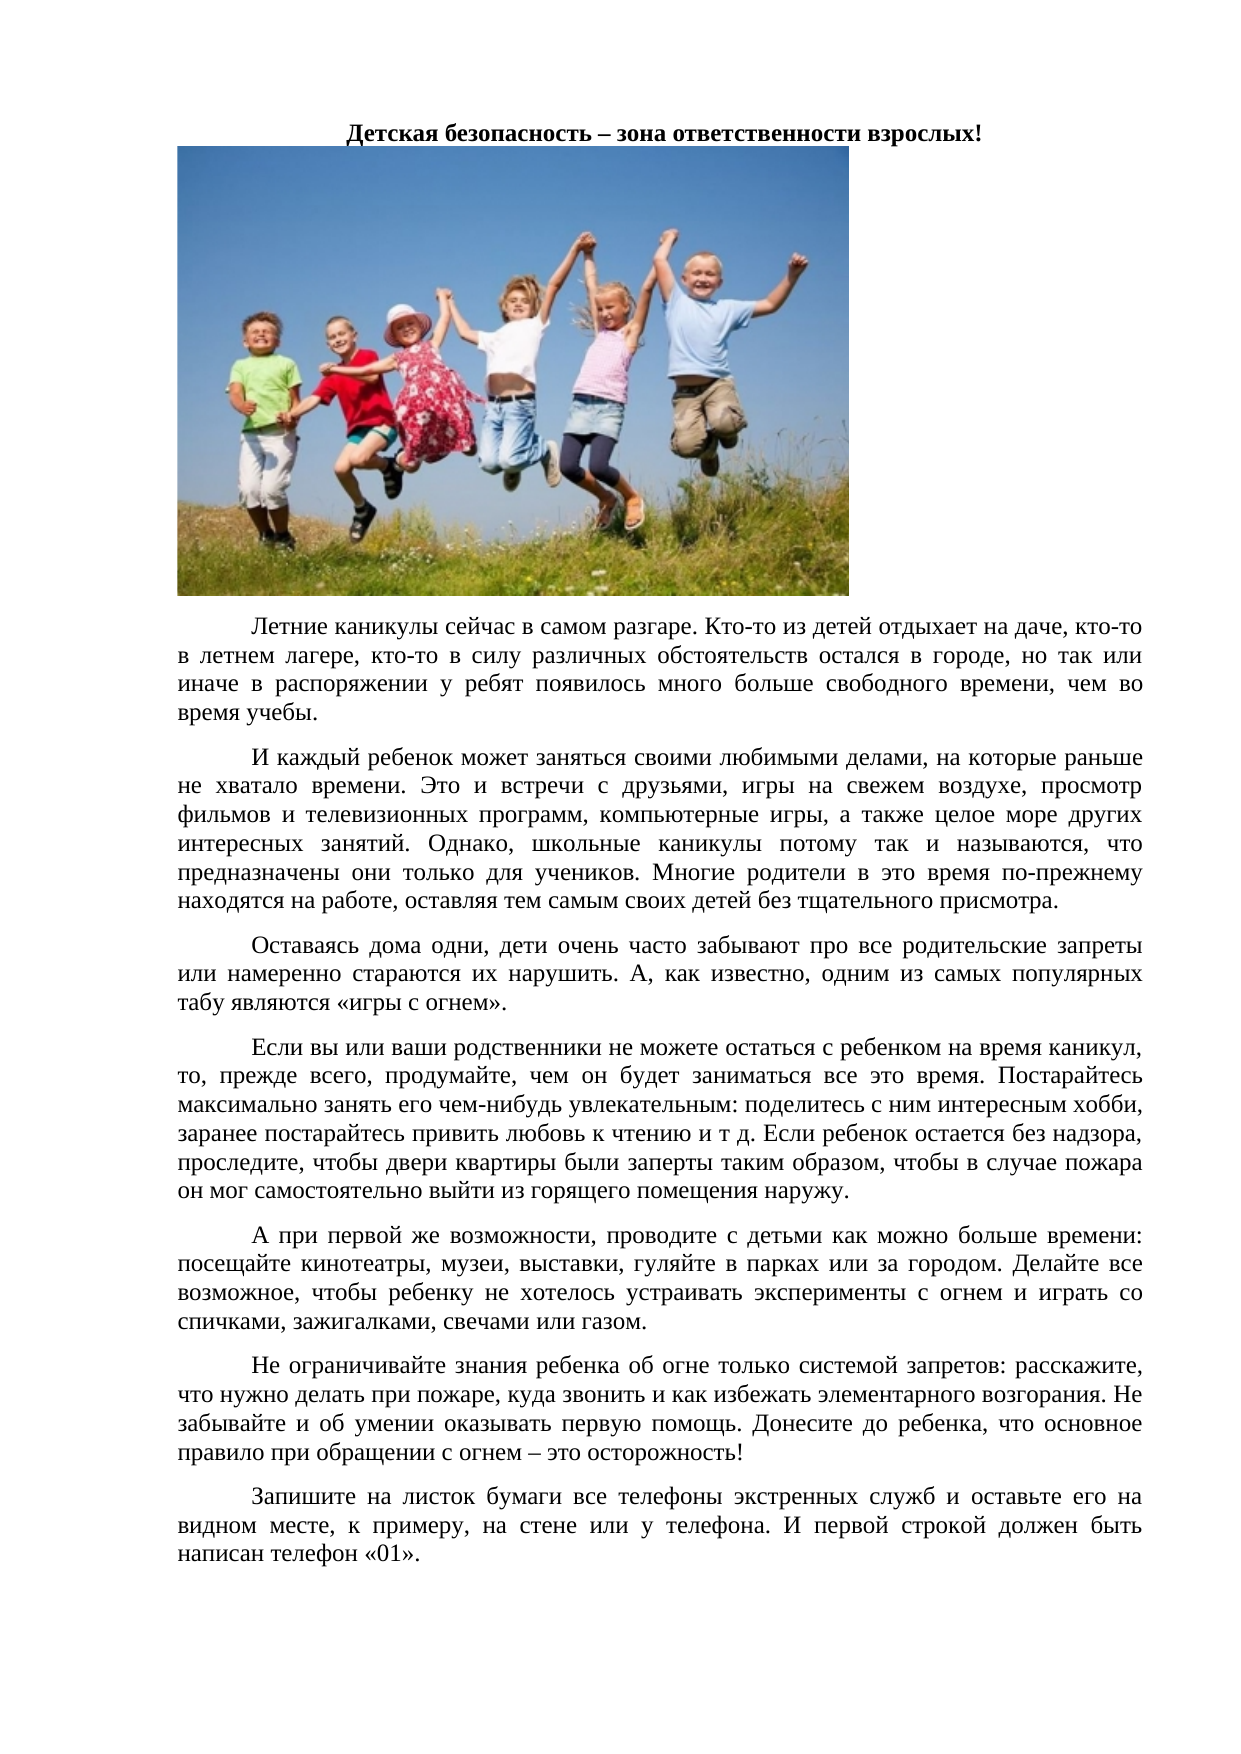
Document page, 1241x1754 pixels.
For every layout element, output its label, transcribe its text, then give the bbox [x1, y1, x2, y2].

text Детская безопасность – зона ответственности взрослых! [177, 118, 1152, 147]
text И каждый ребенок может заняться своими любимыми делами, на которые раньше не хватало времени. Это и встречи с друзьями, игры на свежем воздухе, просмотр фильмов и телевизионных программ, компьютерные игры, а также целое море других интересных занятий. Однако, школьные каникулы потому так и называются, что предназначены они только для учеников. Многие родители в это время по-прежнему находятся на работе, оставляя тем самым своих детей без тщательного присмотра. [177, 742, 1144, 914]
text Летние каникулы сейчас в самом разгаре. Кто-то из детей отдыхает на даче, кто-то в летнем лагере, кто-то в силу различных обстоятельств остался в городе, но так или иначе в распоряжении у ребят появилось много больше свободного времени, чем во время учебы. [177, 611, 1144, 726]
picture [177, 146, 849, 596]
text Запишите на листок бумаги все телефоны экстренных служб и оставьте его на видном месте, к примеру, на стене или у телефона. И первой строкой должен быть написан телефон «01». [177, 1481, 1144, 1567]
text А при первой же возможности, проводите с детьми как можно больше времени: посещайте кинотеатры, музеи, выставки, гуляйте в парках или за городом. Делайте все возможное, чтобы ребенку не хотелось устраивать эксперименты с огнем и играть со спичками, зажигалками, свечами или газом. [177, 1220, 1144, 1335]
text Если вы или ваши родственники не можете остаться с ребенком на время каникул, то, прежде всего, продумайте, чем он будет заниматься все это время. Постарайтесь максимально занять его чем-нибудь увлекательным: поделитесь с ним интересным хобби, заранее постарайтесь привить любовь к чтению и т д. Если ребенок остается без надзора, проследите, чтобы двери квартиры были заперты таким образом, чтобы в случае пожара он мог самостоятельно выйти из горящего помещения наружу. [177, 1032, 1144, 1204]
text Не ограничивайте знания ребенка об огне только системой запретов: расскажите, что нужно делать при пожаре, куда звонить и как избежать элементарного возгорания. Не забывайте и об умении оказывать первую помощь. Донесите до ребенка, что основное правило при обращении с огнем – это осторожность! [177, 1350, 1144, 1465]
text Оставаясь дома одни, дети очень часто забывают про все родительские запреты или намеренно стараются их нарушить. А, как известно, одним из самых популярных табу являются «игры с огнем». [177, 930, 1144, 1016]
